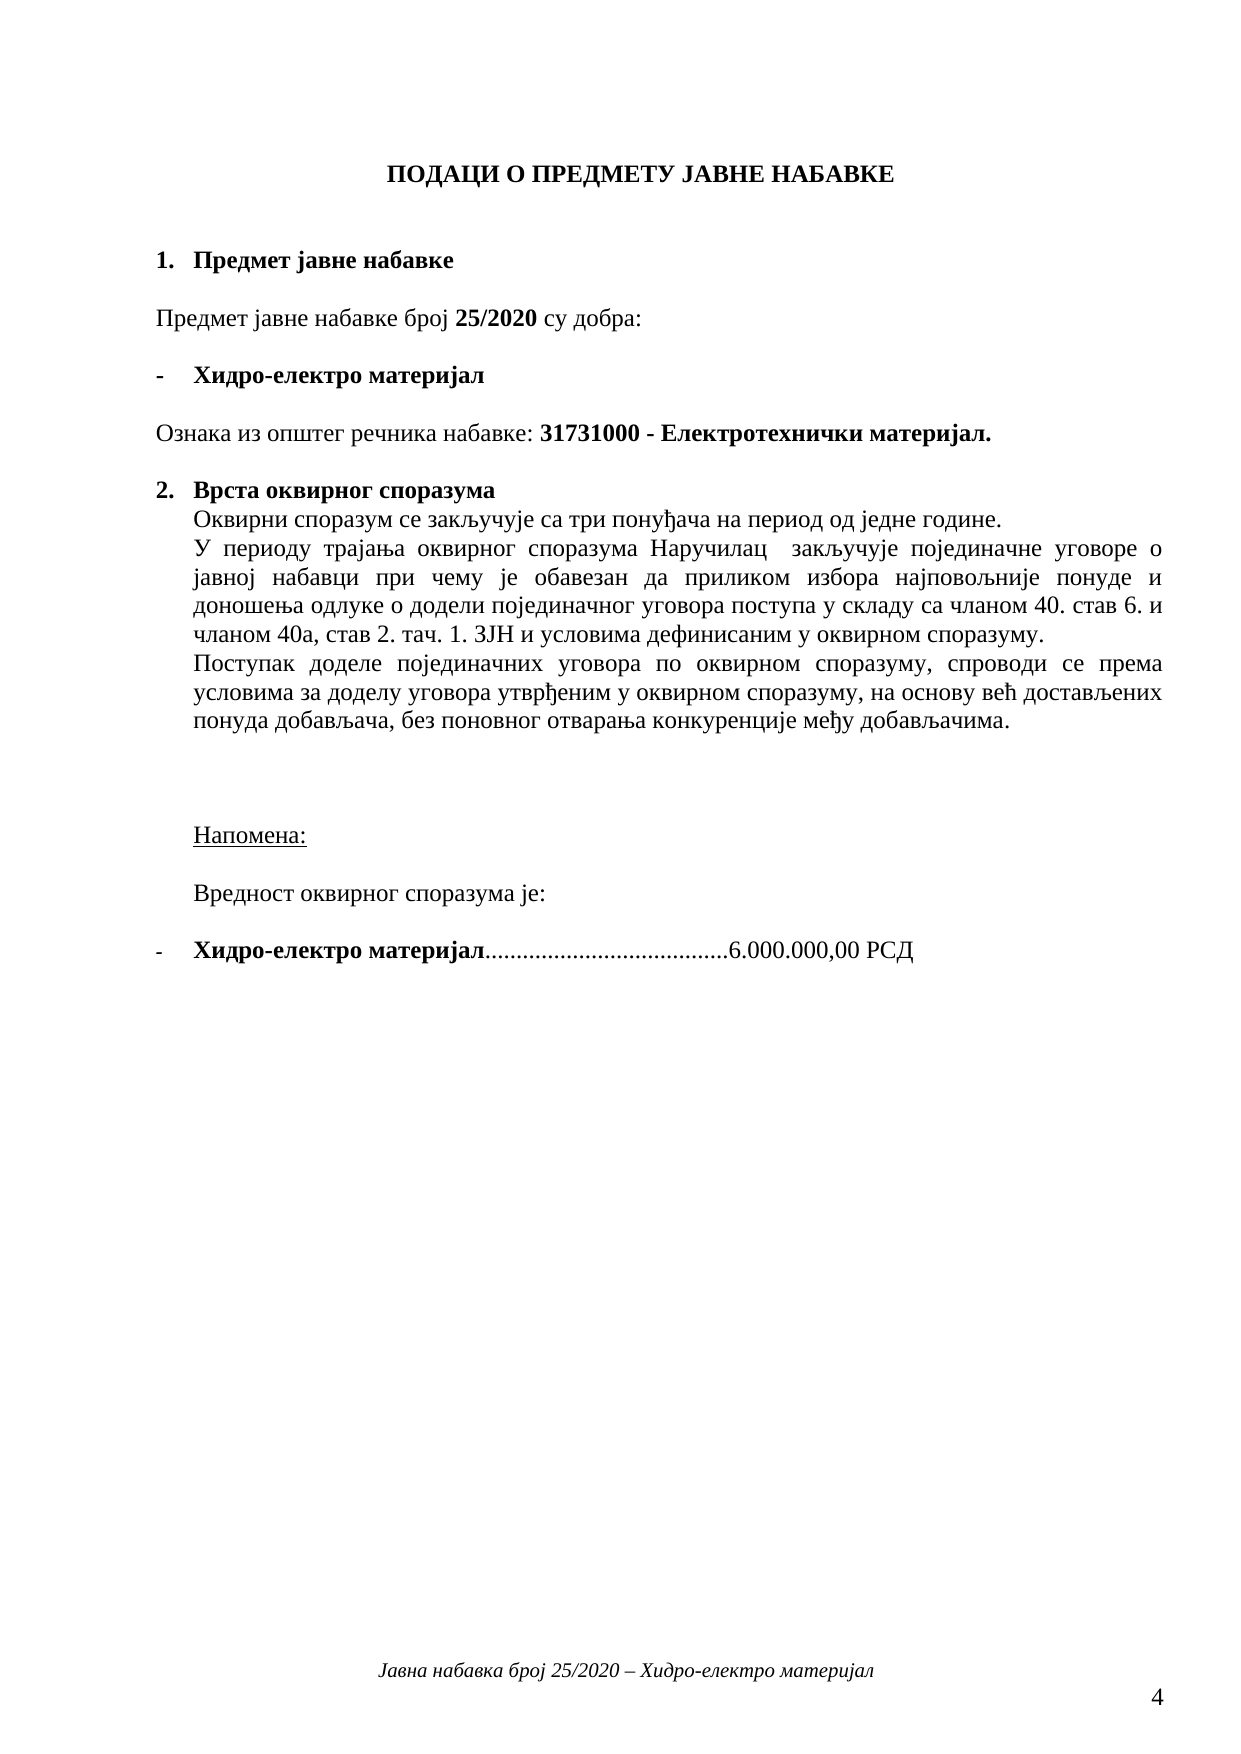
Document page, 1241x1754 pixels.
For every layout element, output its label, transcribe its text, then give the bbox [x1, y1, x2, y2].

list Хидро-електро материјал [156, 361, 1163, 389]
list У периоду трајања оквирног споразума Наручилац закључује појединачне уговоре о јавној набавци при чему је обавезан да приликом избора најповољније понуде и доношења одлуке о додели појединачног уговора поступа у складу са чланом 40. став 6. и чланом 40а, став 2. тач. 1. ЗЈН и условима дефинисаним у оквирном споразуму. [193, 533, 1163, 648]
list Хидро-електро материјал.......................................6.000.000,00 РСД [156, 936, 1163, 964]
text Напомена: [193, 821, 1163, 849]
text ПОДАЦИ О ПРЕДМЕТУ ЈАВНЕ НАБАВКЕ [118, 159, 1163, 188]
text Предмет јавне набавке број 25/2020 су добра: [156, 303, 1163, 332]
list Поступак доделе појединачних уговора по оквирном споразуму, спроводи се према условима за доделу уговора утврђеним у оквирном споразуму, на основу већ достављених понуда добављача, без поновног отварања конкуренције међу добављачима. [193, 648, 1163, 734]
text Вредност оквирног споразума је: [193, 878, 1163, 907]
list Предмет јавне набавке [156, 246, 1163, 274]
list Оквирни споразум се закључује са три понуђача на период од једне године. [193, 504, 1163, 533]
text Ознака из општег речника набавке: 31731000 - Електротехнички материјал. [156, 418, 1163, 447]
list Врста оквирног споразума [156, 476, 1163, 504]
